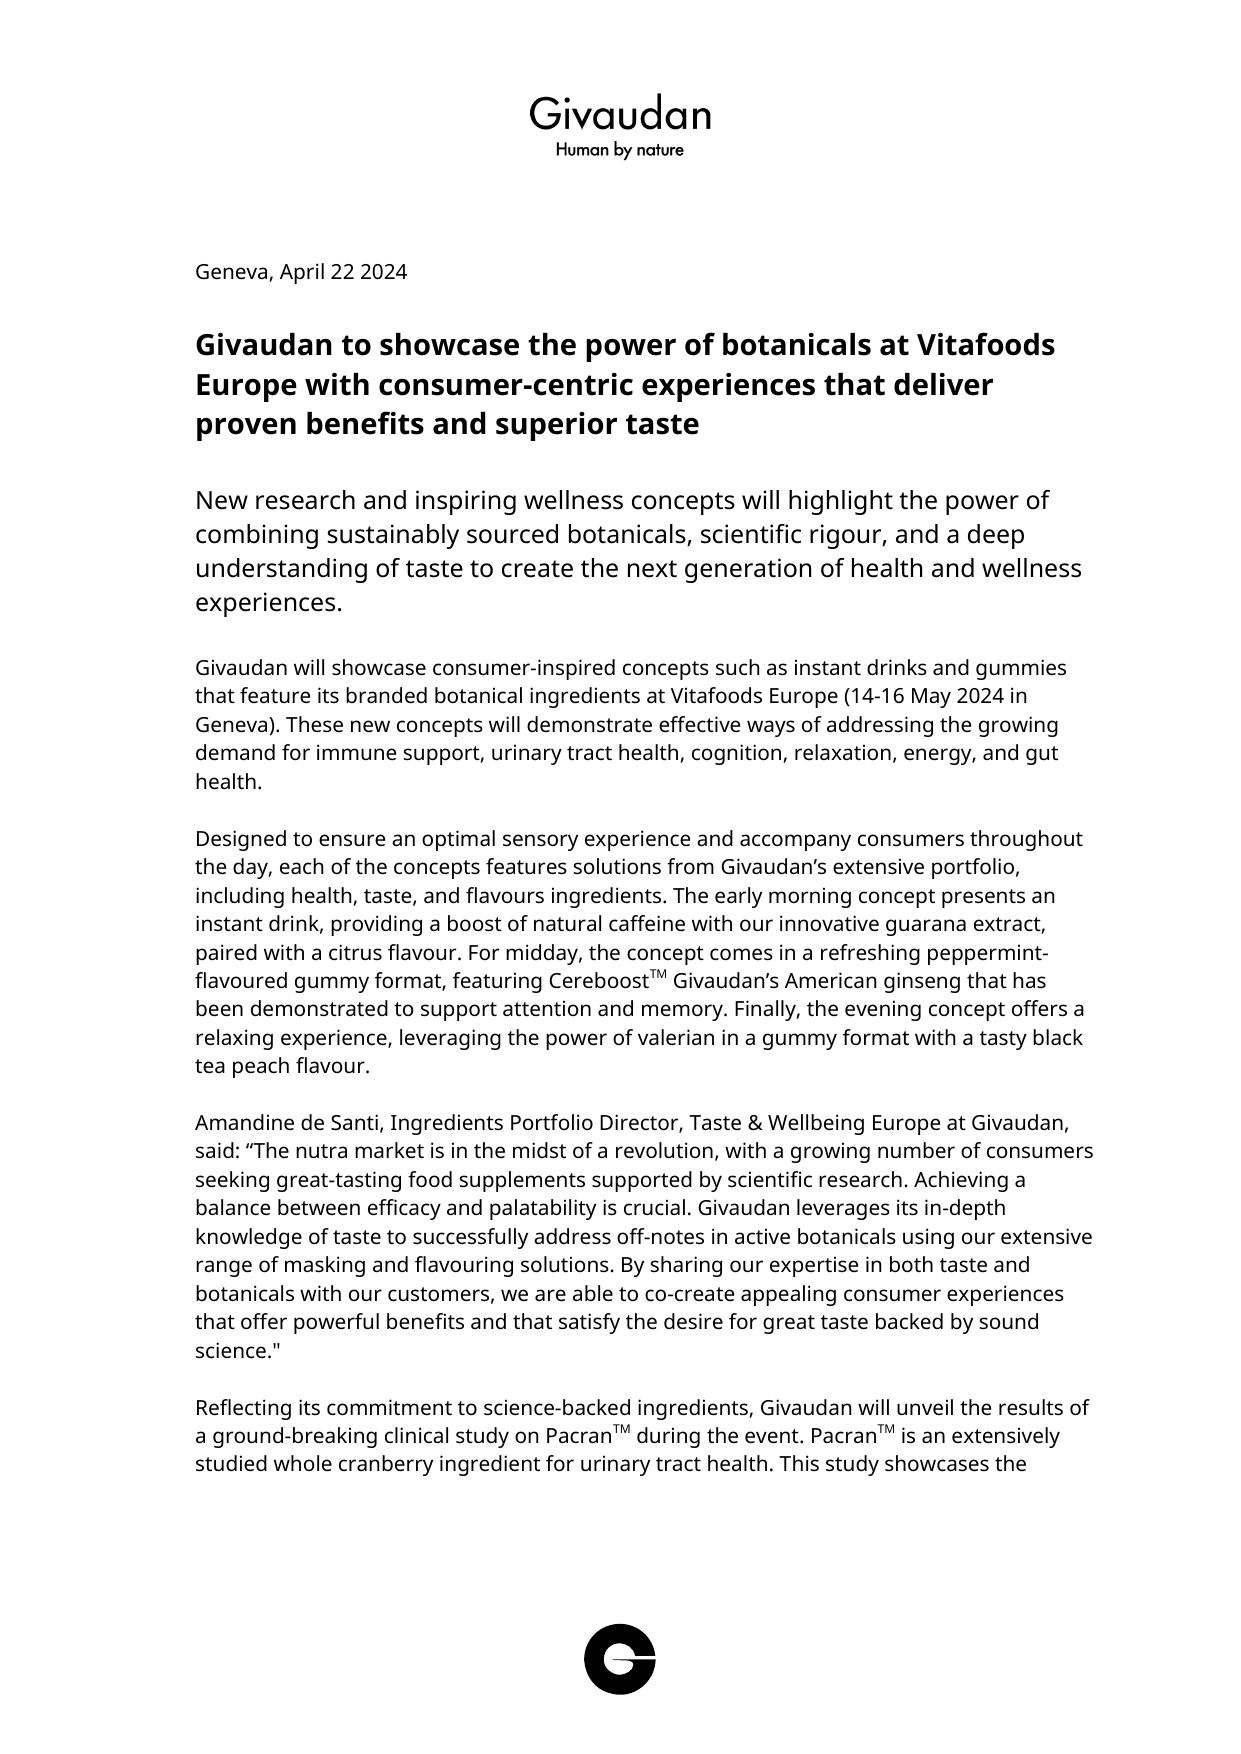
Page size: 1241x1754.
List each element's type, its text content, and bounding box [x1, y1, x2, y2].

text Designed to ensure an optimal sensory experience and accompany consumers throughout the day, each of the concepts features solutions from Givaudan’s extensive portfolio, including health, taste, and flavours ingredients. The early morning concept presents an instant drink, providing a boost of natural caffeine with our innovative guarana extract, paired with a citrus flavour. For midday, the concept comes in a refreshing peppermint-flavoured gummy format, featuring CereboostTM Givaudan’s American ginseng that has been demonstrated to support attention and memory. Finally, the evening concept offers a relaxing experience, leveraging the power of valerian in a gummy format with a tasty black tea peach flavour. [195, 824, 1095, 1080]
text Givaudan will showcase consumer-inspired concepts such as instant drinks and gummies that feature its branded botanical ingredients at Vitafoods Europe (14-16 May 2024 in Geneva). These new concepts will demonstrate effective ways of addressing the growing demand for immune support, urinary tract health, cognition, relaxation, energy, and gut health. [195, 653, 1095, 795]
text Givaudan to showcase the power of botanicals at Vitafoods Europe with consumer-centric experiences that deliver proven benefits and superior taste [195, 324, 1077, 443]
text New research and inspiring wellness concepts will highlight the power of combining sustainably sourced botanicals, scientific rigour, and a deep understanding of taste to create the next generation of health and wellness experiences. [195, 483, 1095, 619]
text Amandine de Santi, Ingredients Portfolio Director, Taste & Wellbeing Europe at Givaudan, said: “The nutra market is in the midst of a revolution, with a growing number of consumers seeking great-tasting food supplements supported by scientific research. Achieving a balance between efficacy and palatability is crucial. Givaudan leverages its in-depth knowledge of taste to successfully address off-notes in active botanicals using our extensive range of masking and flavouring solutions. By sharing our expertise in both taste and botanicals with our customers, we are able to co-create appealing consumer experiences that offer powerful benefits and that satisfy the desire for great taste backed by sound science." [195, 1108, 1095, 1364]
text Geneva, April 22 2024 [195, 260, 1045, 284]
picture [528, 90, 712, 162]
